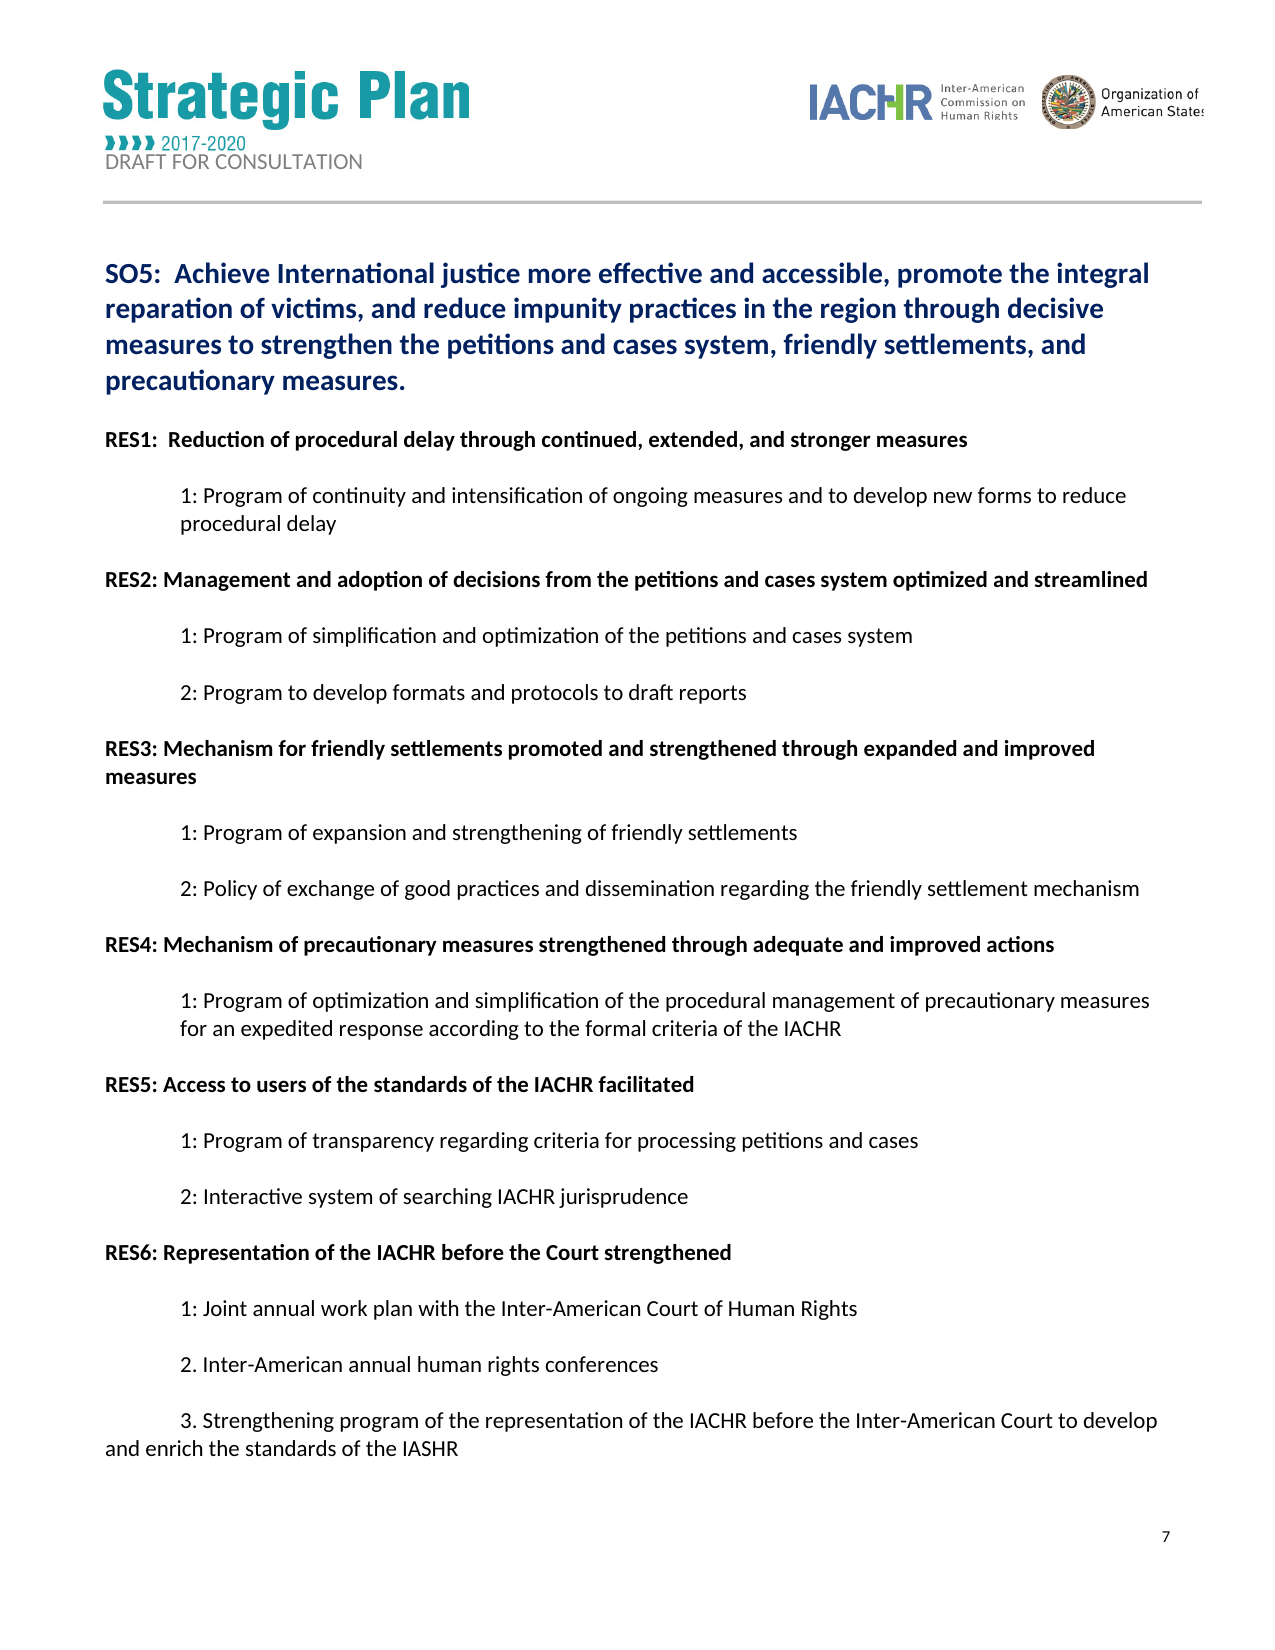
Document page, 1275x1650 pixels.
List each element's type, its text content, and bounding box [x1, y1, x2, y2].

text 2: Program to develop formats and protocols to draft reports [180, 678, 1170, 706]
text 1: Program of transparency regarding criteria for processing petitions and cases [180, 1126, 1170, 1154]
text 1: Joint annual work plan with the Inter-American Court of Human Rights [105, 1294, 1170, 1322]
text 1: Program of continuity and intensification of ongoing measures and to develop new forms to reduce procedural delay [180, 482, 1170, 538]
text RES4: Mechanism of precautionary measures strengthened through adequate and improved actions [105, 930, 1170, 958]
text 1: Program of simplification and optimization of the petitions and cases system [180, 622, 1170, 650]
picture [1041, 75, 1204, 128]
text 3. Strengthening program of the representation of the IACHR before the Inter-American Court to develop and enrich the standards of the IASHR [105, 1406, 1170, 1462]
text 2: Interactive system of searching IACHR jurisprudence [180, 1182, 1170, 1210]
text RES6: Representation of the IACHR before the Court strengthened [105, 1238, 1170, 1266]
text RES3: Mechanism for friendly settlements promoted and strengthened through expanded and improved measures [105, 734, 1170, 790]
text RES2: Management and adoption of decisions from the petitions and cases system optimized and streamlined [105, 566, 1170, 594]
text SO5: Achieve International justice more effective and accessible, promote the integral reparation of victims, and reduce impunity practices in the region through decisive measures to strengthen the petitions and cases system, friendly settlements, and precautionary measures. [105, 255, 1170, 397]
text 1: Program of expansion and strengthening of friendly settlements [180, 818, 1170, 846]
text RES5: Access to users of the standards of the IACHR facilitated [105, 1070, 1170, 1098]
text 2: Policy of exchange of good practices and dissemination regarding the friendly settlement mechanism [180, 874, 1170, 902]
text 2. Inter-American annual human rights conferences [105, 1350, 1170, 1378]
picture [91, 64, 478, 152]
text 1: Program of optimization and simplification of the procedural management of precautionary measures for an expedited response according to the formal criteria of the IACHR [180, 986, 1170, 1042]
text RES1: Reduction of procedural delay through continued, extended, and stronger measures [105, 426, 1170, 453]
picture [804, 79, 1032, 120]
